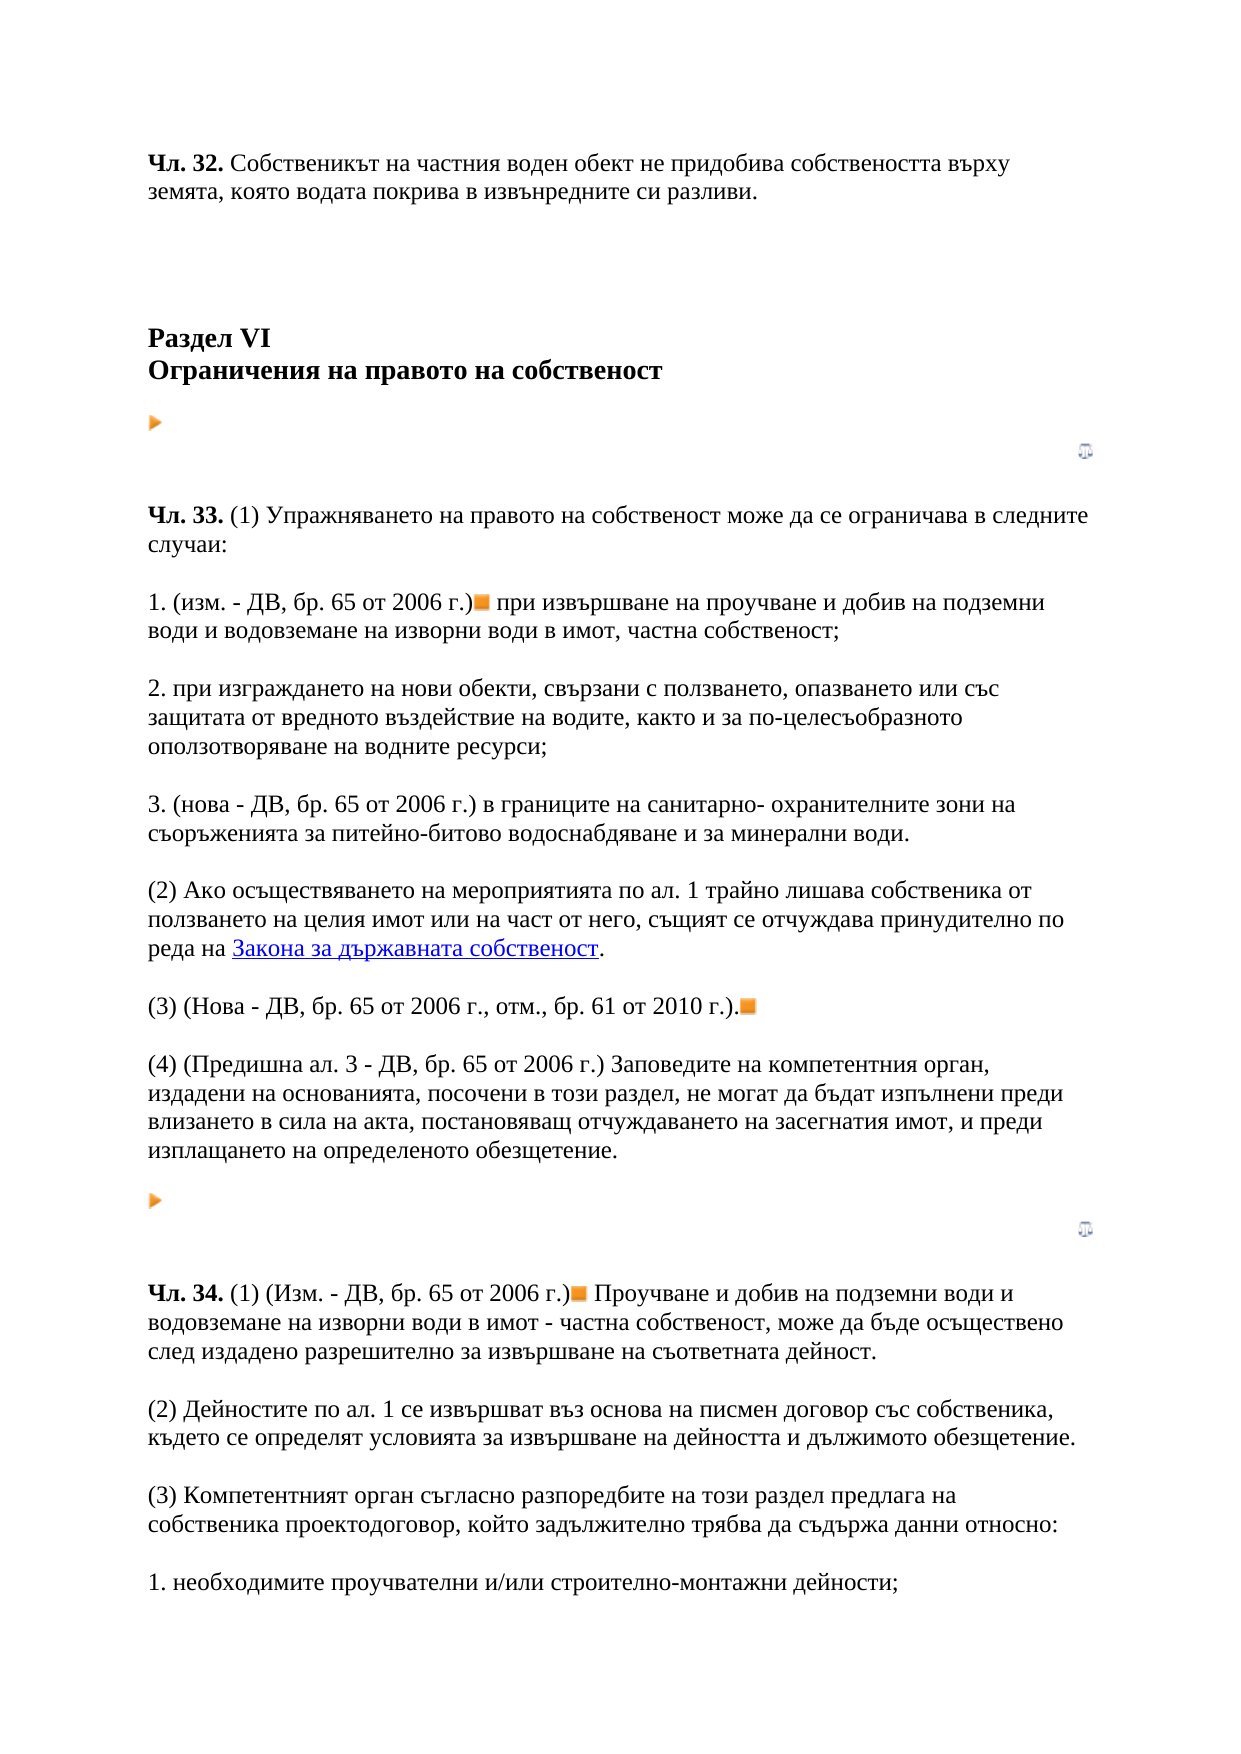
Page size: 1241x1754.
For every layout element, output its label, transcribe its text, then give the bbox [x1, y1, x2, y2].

picture [147, 415, 164, 431]
text (2) Дейностите по ал. 1 се извършват въз основа на писмен договор със собственика, където се определят условията за извършване на дейността и дължимото обезщетение. [148, 1394, 1093, 1451]
text 2. при изграждането на нови обекти, свързани с ползването, опазването или със защитата от вредното въздействие на водите, както и за по-целесъобразното оползотворяване на водните ресурси; [148, 673, 1093, 760]
picture [147, 1193, 164, 1209]
text (3) Компетентният орган съгласно разпоредбите на този раздел предлага на собственика проектодоговор, който задължително трябва да съдържа данни относно: [148, 1480, 1093, 1538]
text (2) Ако осъществяването на мероприятията по ал. 1 трайно лишава собственика от ползването на целия имот или на част от него, същият се отчуждава принудително по реда на Закона за държавната собственост. [148, 876, 1093, 962]
picture [1078, 442, 1093, 459]
text Чл. 33. (1) Упражняването на правото на собственост може да се ограничава в следните случаи: [148, 500, 1093, 558]
text (3) (Нова - ДВ, бр. 65 от 2006 г., отм., бр. 61 от 2010 г.). [148, 991, 1093, 1020]
picture [473, 594, 491, 611]
text Чл. 34. (1) (Изм. - ДВ, бр. 65 от 2006 г.) Проучване и добив на подземни води и водовземане на изворни води в имот - частна собственост, може да бъде осъществено след издадено разрешително за извършване на съответната дейност. [148, 1278, 1093, 1364]
picture [1078, 1221, 1093, 1237]
text 3. (нова - ДВ, бр. 65 от 2006 г.) в границите на санитарно- охранителните зони на съоръженията за питейно-битово водоснабдяване и за минерални води. [148, 789, 1093, 846]
text (4) (Предишна ал. 3 - ДВ, бр. 65 от 2006 г.) Заповедите на компетентния орган, издадени на основанията, посочени в този раздел, не могат да бъдат изпълнени преди влизането в сила на акта, постановяващ отчуждаването на засегнатия имот, и преди изплащането на определеното обезщетение. [148, 1049, 1093, 1164]
text Чл. 32. Собственикът на частния воден обект не придобива собствеността върху земята, която водата покрива в извънредните си разливи. [148, 148, 1093, 205]
text 1. (изм. - ДВ, бр. 65 от 2006 г.) при извършване на проучване и добив на подземни води и водовземане на изворни води в имот, частна собственост; [148, 587, 1093, 644]
text Раздел VI Ограничения на правото на собственост [148, 321, 1093, 386]
text 1. необходимите проучвателни и/или строително-монтажни дейности; [148, 1567, 1093, 1596]
picture [739, 998, 757, 1015]
picture [570, 1286, 588, 1302]
